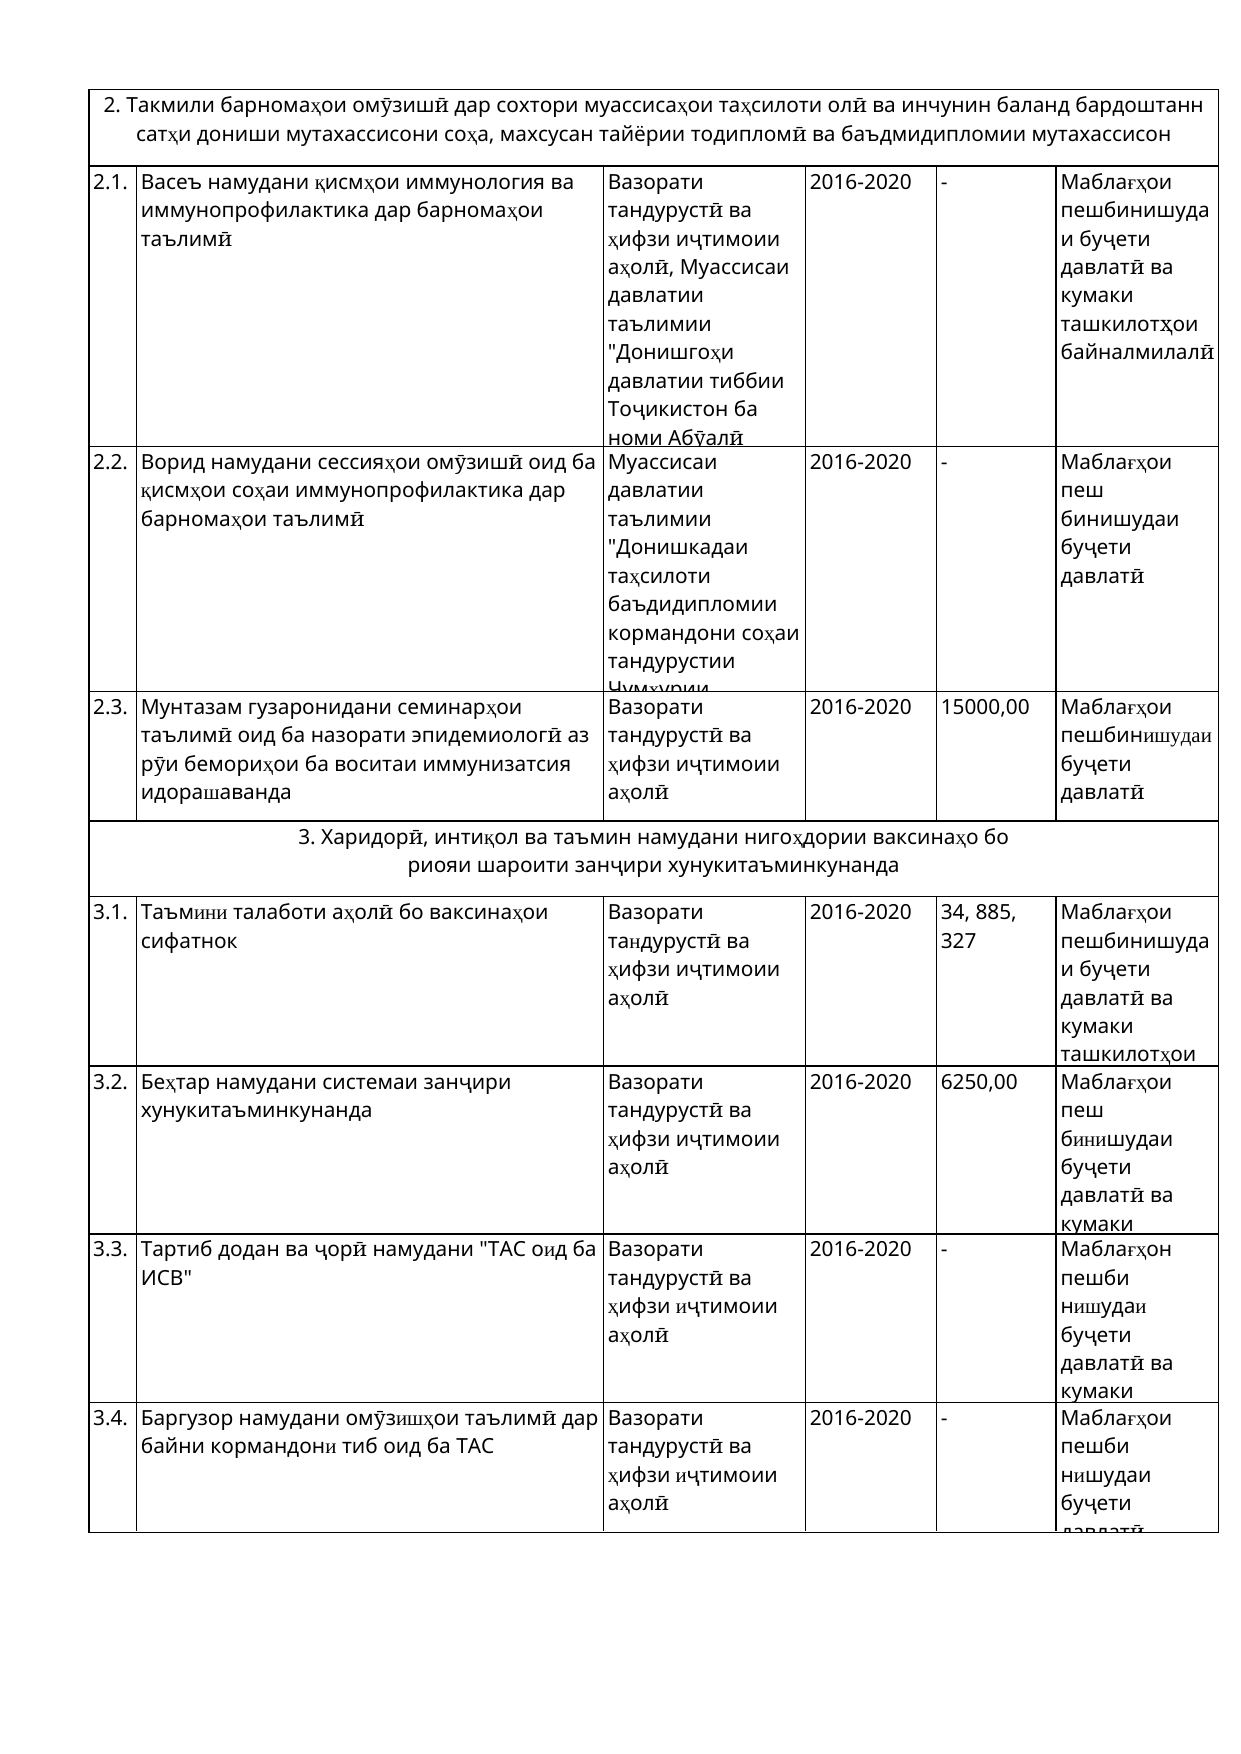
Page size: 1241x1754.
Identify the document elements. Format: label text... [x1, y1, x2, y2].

table_cell 2016-2020 [806, 447, 936, 691]
table_cell Вазорати тандурустӣ ва ҳифзи иҷтимоии аҳолӣ [604, 1067, 805, 1233]
table_cell Маблағҳои пешбинишудаи буҷети давлатӣ [1057, 447, 1218, 691]
table_cell 2.3. [90, 692, 136, 820]
table_cell 2016-2020 [806, 167, 936, 446]
table_cell 2016-2020 [806, 1403, 936, 1531]
table_cell 2016-2020 [806, 1067, 936, 1233]
table_cell Ворид намудани сессияҳои омӯзишӣ оид ба қисмҳои соҳаи иммунопрофилактика дар барномаҳои таълимӣ [137, 447, 603, 691]
table_cell - [937, 167, 1055, 446]
table_cell Маблағҳои пешбинишудаи буҷети давлатӣ ва кумаки ташкилотҳои байналмилалӣ [1057, 1067, 1218, 1233]
table_cell - [937, 1403, 1055, 1531]
table_cell Маблағҳои пешбинишудаи буҷети давлатӣ ва кумаки ташкилотҳои байналмилалӣ [1057, 167, 1218, 446]
table_cell Беҳтар намудани системаи занҷири хунукитаъминкунанда [137, 1067, 603, 1233]
table_cell Баргузор намудани омӯзишҳои таълимӣ дар байни кормандони тиб оид ба ТАС [137, 1403, 603, 1531]
table_cell Вазорати тандурустӣ ва ҳифзи иҷтимоии аҳолӣ [604, 897, 805, 1065]
table_cell 3.1. [90, 897, 136, 1065]
table_cell Васеъ намудани қисмҳои иммунология ва иммунопрофилактика дар барномаҳои таълимӣ [137, 167, 603, 446]
table_cell 3.3. [90, 1235, 136, 1402]
table_cell 3.2. [90, 1067, 136, 1233]
table_cell 2. Такмили барномаҳои омӯзишӣ дар сохтори муассисаҳои таҳсилоти олӣ ва инчунин баланд бардоштанн сатҳи дониши мутахассисони соҳа, махсусан тайёрии тодипломӣ ва баъдмидипломии мутахассисон [90, 90, 1218, 165]
table_cell 2016-2020 [806, 1235, 936, 1402]
table_cell Вазорати тандурустӣ ва ҳифзи иҷтимоии аҳолӣ [604, 692, 805, 820]
table_cell 34, 885, 327 [937, 897, 1055, 1065]
table_cell Вазорати тандурустӣ ва ҳифзи иҷтимоии аҳолӣ [604, 1235, 805, 1402]
table_cell 2.1. [90, 167, 136, 446]
table_cell - [937, 447, 1055, 691]
table_cell Маблағҳои пешбинишудаи буҷети давлатӣ ва кумаки ташкилотҳои байналмилалӣ [1057, 897, 1218, 1065]
table_cell 2016-2020 [806, 692, 936, 820]
table_cell Таъмини талаботи аҳолӣ бо ваксинаҳои сифатнок [137, 897, 603, 1065]
table_cell 15000,00 [937, 692, 1055, 820]
table_cell - [937, 1235, 1055, 1402]
table_cell Муассисаи давлатии таълимии "Донишкадаи таҳсилоти баъдидипломии кормандони соҳаи тандурустии Ҷумҳурии Тоҷикистон" [604, 447, 805, 691]
table_cell Вазорати тандурустӣ ва ҳифзи иҷтимоии аҳолӣ, Муассисаи давлатии таълимии "Донишгоҳи давлатии тиббии Тоҷикистон ба номи Абӯалӣ ибни Сино" [604, 167, 805, 446]
table_cell Маблағҳои пешбинишудаи буҷети давлатӣ [1057, 692, 1218, 820]
table_cell Маблағҳои пешбинишудаи буҷети давлатӣ [1057, 1403, 1218, 1531]
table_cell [604, 1403, 805, 1531]
table_cell 2016-2020 [806, 897, 936, 1065]
table_cell 6250,00 [937, 1067, 1055, 1233]
table_cell 3. Харидорӣ, интиқол ва таъмин намудани нигоҳдории ваксинаҳо бо риояи шароити занҷири хунукитаъминкунанда [90, 822, 1218, 896]
table_cell Тартиб додан ва ҷорӣ намудани "ТАС оид ба ИСВ" [137, 1235, 603, 1402]
table_cell Маблағҳон пешбинишудаи буҷети давлатӣ ва кумаки ташкилотҳои байналмилалӣ [1057, 1235, 1218, 1402]
table_cell 3.4. [90, 1403, 136, 1531]
table_cell 2.2. [90, 447, 136, 691]
table_cell Мунтазам гузаронидани семинарҳои таълимӣ оид ба назорати эпидемиологӣ аз рӯи бемориҳои ба воситаи иммунизатсия идорашаванда [137, 692, 603, 820]
